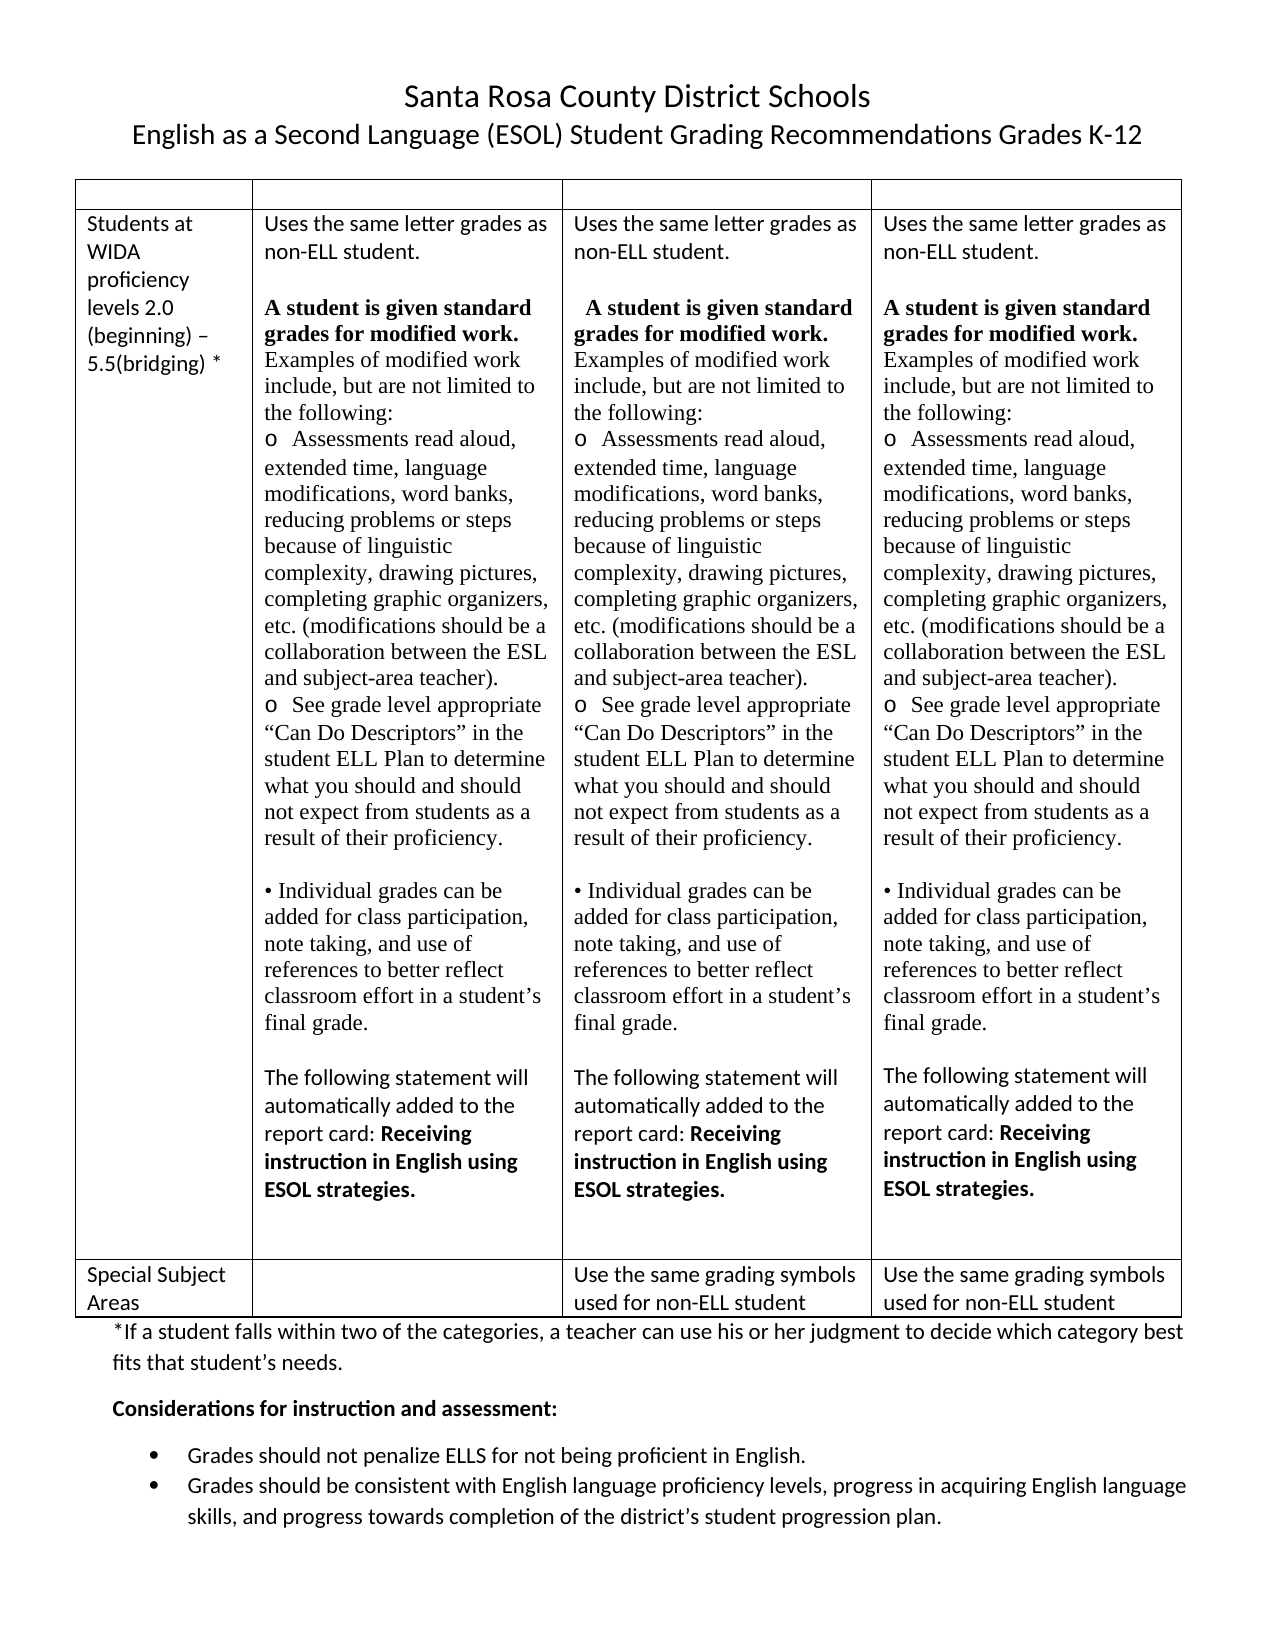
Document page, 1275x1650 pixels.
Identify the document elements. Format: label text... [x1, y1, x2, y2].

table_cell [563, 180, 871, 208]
table_cell Use the same grading symbols used for non-ELL student [872, 1260, 1181, 1316]
text Considerations for instruction and assessment: [112, 1394, 1200, 1423]
table_cell Use the same grading symbols used for non-ELL student [563, 1260, 871, 1316]
table_cell Uses the same letter grades as non-ELL student. A student is given standard grades for modified work. Examples of modified work include, but are not limited to the following: o Assessments read aloud, extended time, language modifications, word banks, reducing problems or steps because of linguistic complexity, drawing pictures, completing graphic organizers, etc. (modifications should be a collaboration between the ESL and subject-area teacher). o See grade level appropriate “Can Do Descriptors” in the student ELL Plan to determine what you should and should not expect from students as a result of their proficiency. • Individual grades can be added for class participation, note taking, and use of references to better reflect classroom effort in a student’s final grade. The following statement will automatically added to the report card: Receiving instruction in English using ESOL strategies. [253, 210, 562, 1259]
text *If a student falls within two of the categories, a teacher can use his or her judgment to decide which category best fits that student’s needs. [112, 1317, 1200, 1376]
list Grades should be consistent with English language proficiency levels, progress in acquiring English language skills, and progress towards completion of the district’s student progression plan. [150, 1472, 1200, 1530]
table_cell Uses the same letter grades as non-ELL student. A student is given standard grades for modified work. Examples of modified work include, but are not limited to the following: o Assessments read aloud, extended time, language modifications, word banks, reducing problems or steps because of linguistic complexity, drawing pictures, completing graphic organizers, etc. (modifications should be a collaboration between the ESL and subject-area teacher). o See grade level appropriate “Can Do Descriptors” in the student ELL Plan to determine what you should and should not expect from students as a result of their proficiency. • Individual grades can be added for class participation, note taking, and use of references to better reflect classroom effort in a student’s final grade. The following statement will automatically added to the report card: Receiving instruction in English using ESOL strategies. [872, 210, 1181, 1259]
table_cell [253, 1260, 562, 1316]
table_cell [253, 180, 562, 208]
table_cell Special Subject Areas [76, 1260, 252, 1316]
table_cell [76, 180, 252, 208]
list Grades should not penalize ELLS for not being proficient in English. [150, 1441, 1200, 1469]
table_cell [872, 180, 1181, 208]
table_cell Uses the same letter grades as non-ELL student. A student is given standard grades for modified work. Examples of modified work include, but are not limited to the following: o Assessments read aloud, extended time, language modifications, word banks, reducing problems or steps because of linguistic complexity, drawing pictures, completing graphic organizers, etc. (modifications should be a collaboration between the ESL and subject-area teacher). o See grade level appropriate “Can Do Descriptors” in the student ELL Plan to determine what you should and should not expect from students as a result of their proficiency. • Individual grades can be added for class participation, note taking, and use of references to better reflect classroom effort in a student’s final grade. The following statement will automatically added to the report card: Receiving instruction in English using ESOL strategies. [563, 210, 871, 1259]
table_cell Students at WIDA proficiency levels 2.0 (beginning) – 5.5(bridging) * [76, 210, 252, 1259]
